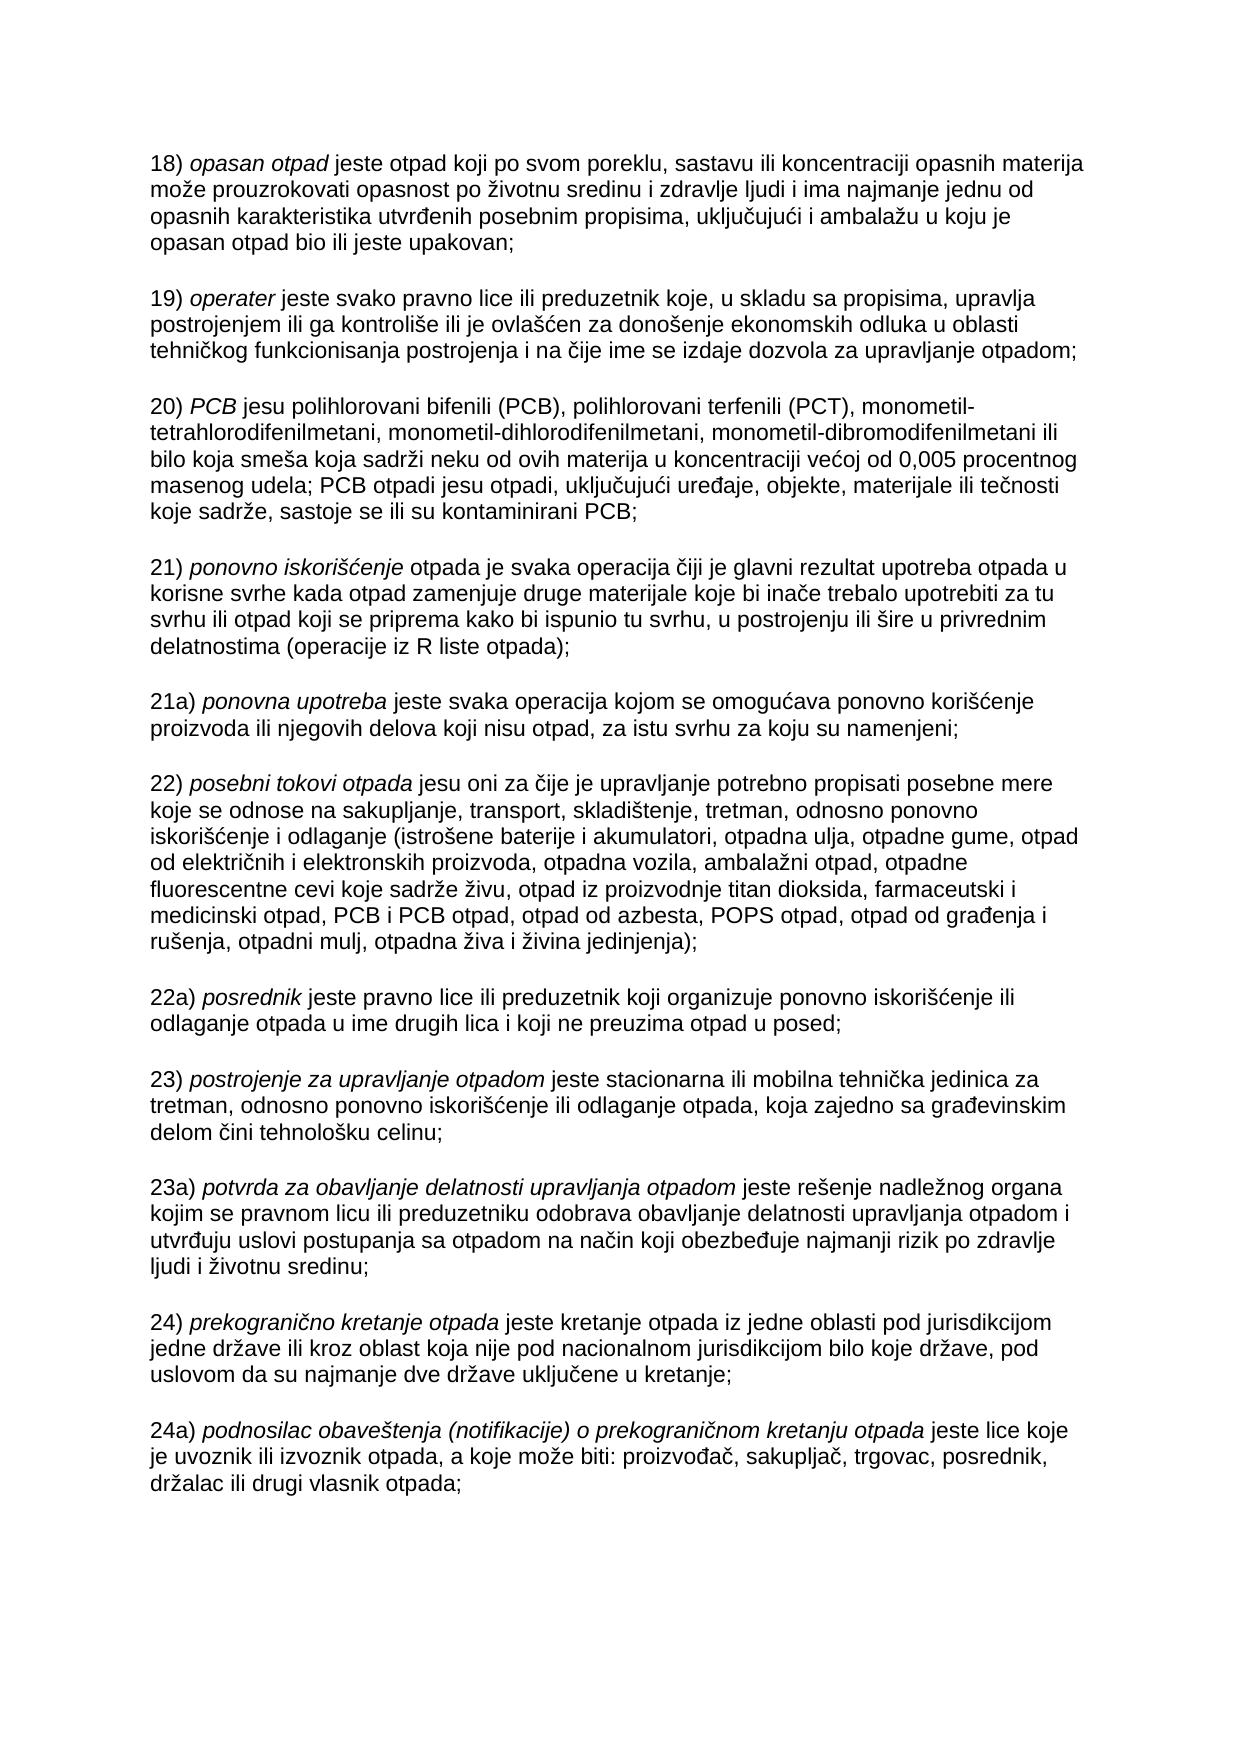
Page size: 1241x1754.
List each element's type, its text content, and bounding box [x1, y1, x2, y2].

text 19) operater jeste svako pravno lice ili preduzetnik koje, u skladu sa propisima, upravlja postrojenjem ili ga kontroliše ili je ovlašćen za donošenje ekonomskih odluka u oblasti tehničkog funkcionisanja postrojenja i na čije ime se izdaje dozvola za upravljanje otpadom; [150, 284, 1090, 364]
text 24) prekogranično kretanje otpada jeste kretanje otpada iz jedne oblasti pod jurisdikcijom jedne države ili kroz oblast koja nije pod nacionalnom jurisdikcijom bilo koje države, pod uslovom da su najmanje dve države uključene u kretanje; [150, 1308, 1090, 1388]
text 24a) podnosilac obaveštenja (notifikacije) o prekograničnom kretanju otpada jeste lice koje je uvoznik ili izvoznik otpada, a koje može biti: proizvođač, sakupljač, trgovac, posrednik, držalac ili drugi vlasnik otpada; [150, 1417, 1090, 1496]
text 20) PCB jesu polihlorovani bifenili (PCB), polihlorovani terfenili (PCT), monometil-tetrahlorodifenilmetani, monometil-dihlorodifenilmetani, monometil-dibromodifenilmetani ili bilo koja smeša koja sadrži neku od ovih materija u koncentraciji većoj od 0,005 procentnog masenog udela; PCB otpadi jesu otpadi, uključujući uređaje, objekte, materijale ili tečnosti koje sadrže, sastoje se ili su kontaminirani PCB; [150, 393, 1090, 524]
text 23) postrojenje za upravljanje otpadom jeste stacionarna ili mobilna tehnička jedinica za tretman, odnosno ponovno iskorišćenje ili odlaganje otpada, koja zajedno sa građevinskim delom čini tehnološku celinu; [150, 1066, 1090, 1145]
text 22) posebni tokovi otpada jesu oni za čije je upravljanje potrebno propisati posebne mere koje se odnose na sakupljanje, transport, skladištenje, tretman, odnosno ponovno iskorišćenje i odlaganje (istrošene baterije i akumulatori, otpadna ulja, otpadne gume, otpad od električnih i elektronskih proizvoda, otpadna vozila, ambalažni otpad, otpadne fluorescentne cevi koje sadrže živu, otpad iz proizvodnje titan dioksida, farmaceutski i medicinski otpad, PCB i PCB otpad, otpad od azbesta, POPS otpad, otpad od građenja i rušenja, otpadni mulj, otpadna živa i živina jedinjenja); [150, 770, 1090, 955]
text 22a) posrednik jeste pravno lice ili preduzetnik koji organizuje ponovno iskorišćenje ili odlaganje otpada u ime drugih lica i koji ne preuzima otpad u posed; [150, 984, 1090, 1037]
text 21) ponovno iskorišćenje otpada je svaka operacija čiji je glavni rezultat upotreba otpada u korisne svrhe kada otpad zamenjuje druge materijale koje bi inače trebalo upotrebiti za tu svrhu ili otpad koji se priprema kako bi ispunio tu svrhu, u postrojenju ili šire u privrednim delatnostima (operacije iz R liste otpada); [150, 554, 1090, 659]
text 21a) ponovna upotreba jeste svaka operacija kojom se omogućava ponovno korišćenje proizvoda ili njegovih delova koji nisu otpad, za istu svrhu za koju su namenjeni; [150, 688, 1090, 741]
text 23a) potvrda za obavljanje delatnosti upravljanja otpadom jeste rešenje nadležnog organa kojim se pravnom licu ili preduzetniku odobrava obavljanje delatnosti upravljanja otpadom i utvrđuju uslovi postupanja sa otpadom na način koji obezbeđuje najmanji rizik po zdravlje ljudi i životnu sredinu; [150, 1174, 1090, 1279]
text 18) opasan otpad jeste otpad koji po svom poreklu, sastavu ili koncentraciji opasnih materija može prouzrokovati opasnost po životnu sredinu i zdravlje ljudi i ima najmanje jednu od opasnih karakteristika utvrđenih posebnim propisima, uključujući i ambalažu u koju je opasan otpad bio ili jeste upakovan; [150, 150, 1090, 255]
